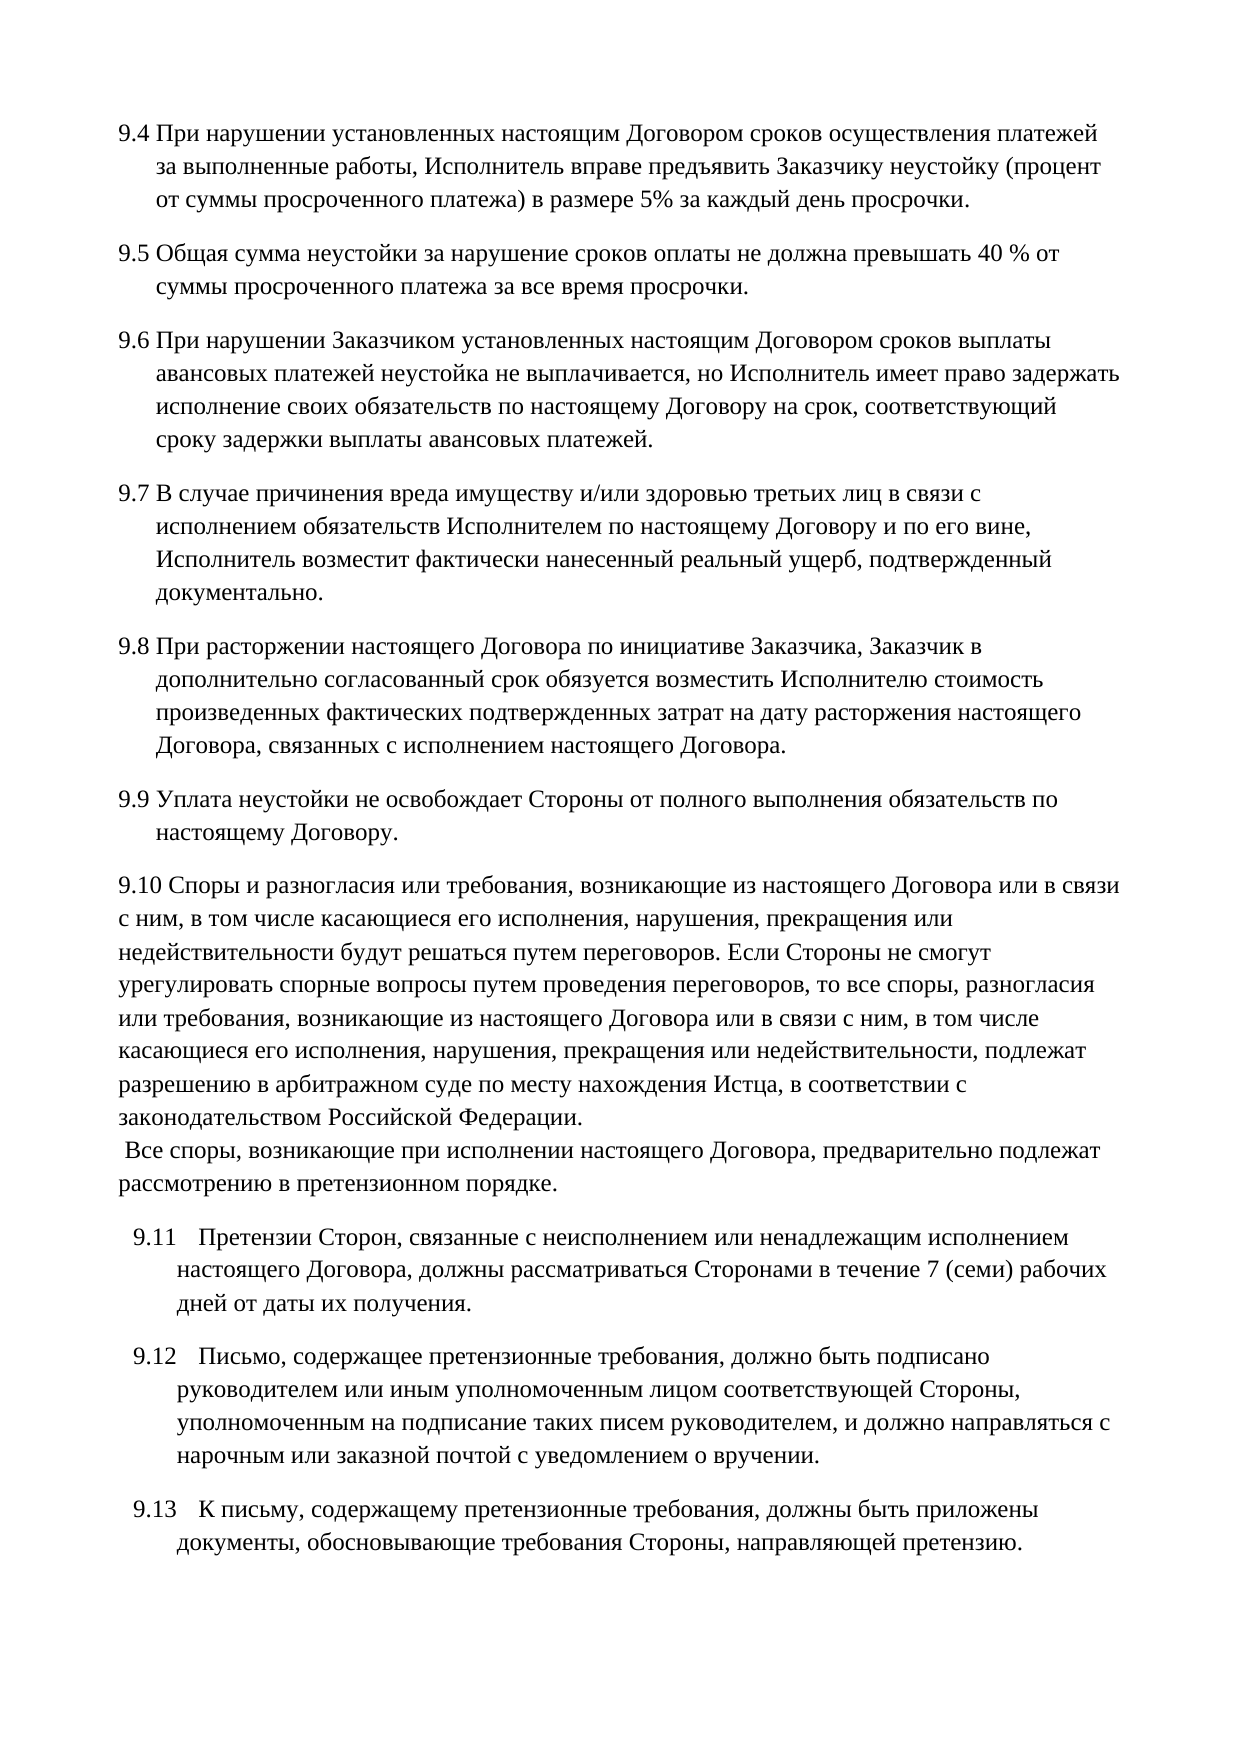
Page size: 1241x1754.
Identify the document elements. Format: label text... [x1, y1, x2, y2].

list В случае причинения вреда имуществу и/или здоровью третьих лиц в связи с исполнением обязательств Исполнителем по настоящему Договору и по его вине, Исполнитель возместит фактически нанесенный реальный ущерб, подтвержденный документально. [118, 478, 1122, 606]
text 9.10 Споры и разногласия или требования, возникающие из настоящего Договора или в связи с ним, в том числе касающиеся его исполнения, нарушения, прекращения или недействительности будут решаться путем переговоров. Если Стороны не смогут урегулировать спорные вопросы путем проведения переговоров, то все споры, разногласия или требования, возникающие из настоящего Договора или в связи с ним, в том числе касающиеся его исполнения, нарушения, прекращения или недействительности, подлежат разрешению в арбитражном суде по месту нахождения Истца, в соответствии с законодательством Российской Федерации. Все споры, возникающие при исполнении настоящего Договора, предварительно подлежат рассмотрению в претензионном порядке. [118, 871, 1122, 1196]
list Письмо, содержащее претензионные требования, должно быть подписано руководителем или иным уполномоченным лицом соответствующей Стороны, уполномоченным на подписание таких писем руководителем, и должно направляться с нарочным или заказной почтой с уведомлением о вручении. [133, 1341, 1122, 1469]
list При нарушении установленных настоящим Договором сроков осуществления платежей за выполненные работы, Исполнитель вправе предъявить Заказчику неустойку (процент от суммы просроченного платежа) в размере 5% за каждый день просрочки. [118, 118, 1122, 213]
list Общая сумма неустойки за нарушение сроков оплаты не должна превышать 40 % от суммы просроченного платежа за все время просрочки. [118, 238, 1122, 300]
list Уплата неустойки не освобождает Стороны от полного выполнения обязательств по настоящему Договору. [118, 784, 1122, 845]
list При расторжении настоящего Договора по инициативе Заказчика, Заказчик в дополнительно согласованный срок обязуется возместить Исполнителю стоимость произведенных фактических подтвержденных затрат на дату расторжения настоящего Договора, связанных с исполнением настоящего Договора. [118, 631, 1122, 758]
list При нарушении Заказчиком установленных настоящим Договором сроков выплаты авансовых платежей неустойка не выплачивается, но Исполнитель имеет право задержать исполнение своих обязательств по настоящему Договору на срок, соответствующий сроку задержки выплаты авансовых платежей. [118, 325, 1122, 453]
list Претензии Сторон, связанные с неисполнением или ненадлежащим исполнением настоящего Договора, должны рассматриваться Сторонами в течение 7 (семи) рабочих дней от даты их получения. [133, 1222, 1122, 1316]
list К письму, содержащему претензионные требования, должны быть приложены документы, обосновывающие требования Стороны, направляющей претензию. [133, 1494, 1122, 1556]
